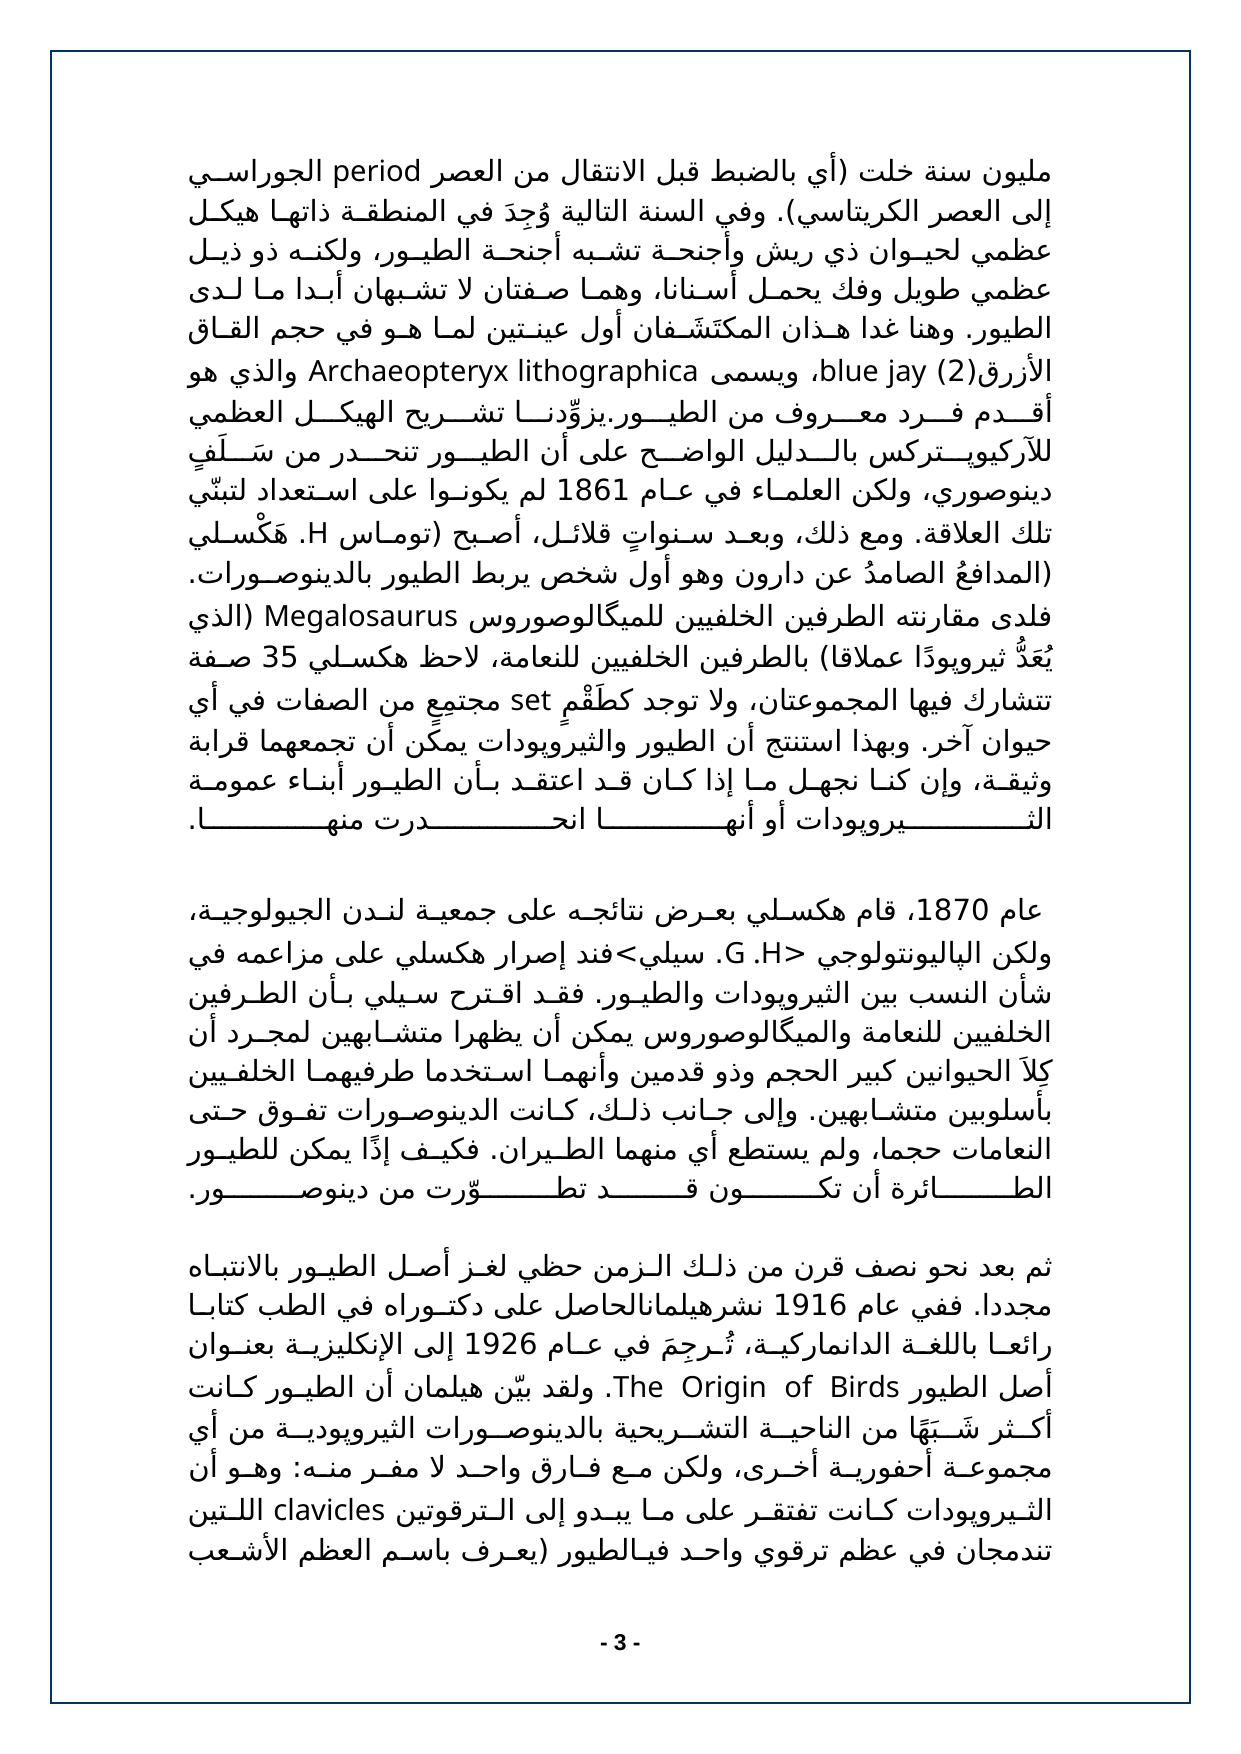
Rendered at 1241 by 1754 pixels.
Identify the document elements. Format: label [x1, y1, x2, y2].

text [187, 150, 1053, 868]
text [187, 893, 1053, 1568]
